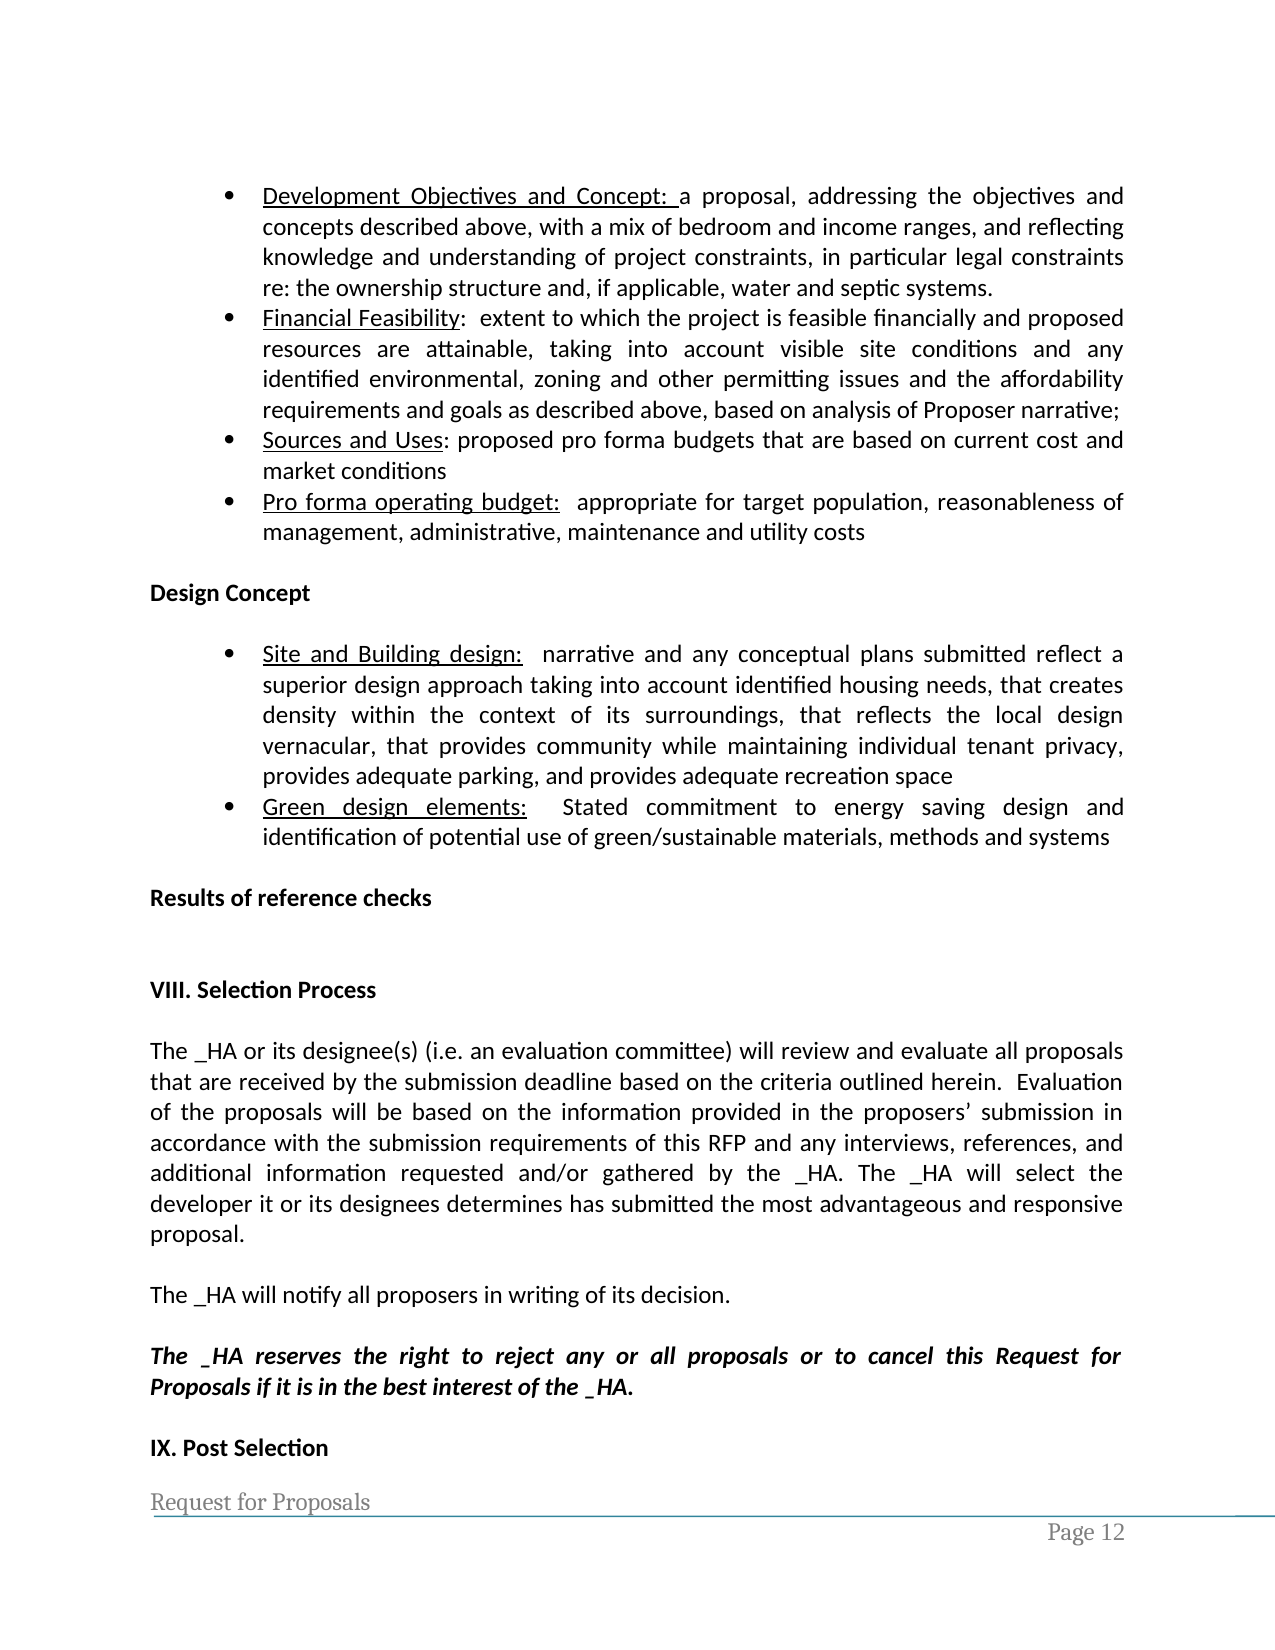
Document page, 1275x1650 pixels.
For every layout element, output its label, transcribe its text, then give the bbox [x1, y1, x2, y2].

text Design Concept [150, 577, 1125, 608]
text The _HA or its designee(s) (i.e. an evaluation committee) will review and evaluate all proposals that are received by the submission deadline based on the criteria outlined herein. Evaluation of the proposals will be based on the information provided in the proposers’ submission in accordance with the submission requirements of this RFP and any interviews, references, and additional information requested and/or gathered by the _HA. The _HA will select the developer it or its designees determines has submitted the most advantageous and responsive proposal. [150, 1035, 1125, 1249]
text VIII. Selection Process [150, 974, 1125, 1004]
list Pro forma operating budget: appropriate for target population, reasonableness of management, administrative, maintenance and utility costs [225, 486, 1125, 547]
list Development Objectives and Concept: a proposal, addressing the objectives and concepts described above, with a mix of bedroom and income ranges, and reflecting knowledge and understanding of project constraints, in particular legal constraints re: the ownership structure and, if applicable, water and septic systems. [225, 181, 1125, 303]
list The _HA reserves the right to reject any or all proposals or to cancel this Request for Proposals if it is in the best interest of the _HA. [150, 1340, 1125, 1401]
list Financial Feasibility: extent to which the project is feasible financially and proposed resources are attainable, taking into account visible site conditions and any identified environmental, zoning and other permitting issues and the affordability requirements and goals as described above, based on analysis of Proposer narrative; [225, 303, 1125, 425]
list IX. Post Selection [150, 1432, 1125, 1462]
list The _HA will notify all proposers in writing of its decision. [150, 1279, 1125, 1310]
list Green design elements: Stated commitment to energy saving design and identification of potential use of green/sustainable materials, methods and systems [225, 791, 1125, 852]
list Sources and Uses: proposed pro forma budgets that are based on current cost and market conditions [225, 425, 1125, 486]
text Results of reference checks [150, 882, 1125, 913]
list Site and Building design: narrative and any conceptual plans submitted reflect a superior design approach taking into account identified housing needs, that creates density within the context of its surroundings, that reflects the local design vernacular, that provides community while maintaining individual tenant privacy, provides adequate parking, and provides adequate recreation space [225, 638, 1125, 791]
